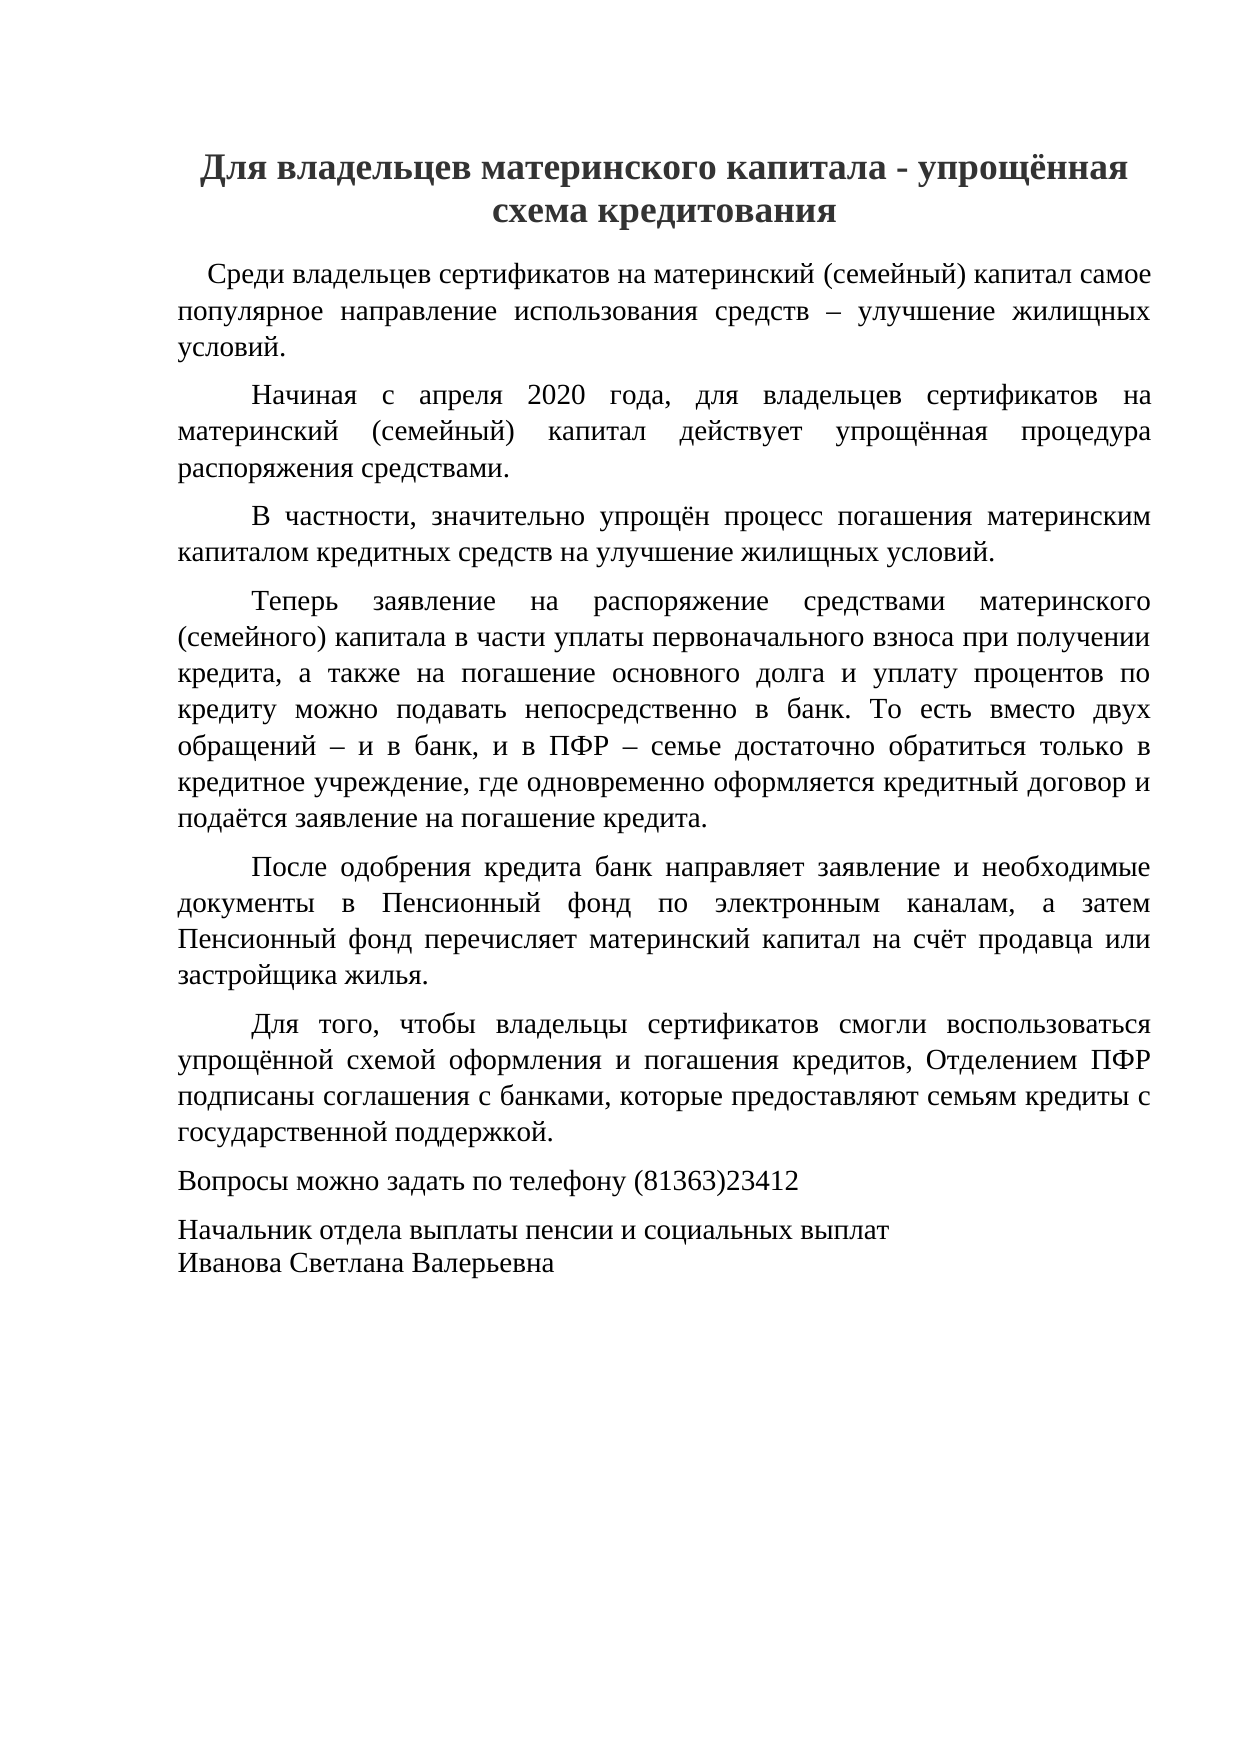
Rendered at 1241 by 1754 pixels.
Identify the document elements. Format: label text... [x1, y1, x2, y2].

text Начальник отдела выплаты пенсии и социальных выплат [177, 1212, 1152, 1246]
text Для того, чтобы владельцы сертификатов смогли воспользоваться упрощённой схемой оформления и погашения кредитов, Отделением ПФР подписаны соглашения с банками, которые предоставляют семьям кредиты с государственной поддержкой. [177, 1006, 1152, 1148]
text Начиная с апреля 2020 года, для владельцев сертификатов на материнский (семейный) капитал действует упрощённая процедура распоряжения средствами. [177, 377, 1152, 483]
text Иванова Светлана Валерьевна [177, 1246, 1152, 1279]
text Среди владельцев сертификатов на материнский (семейный) капитал самое популярное направление использования средств – улучшение жилищных условий. [177, 256, 1152, 362]
subtitle Для владельцев материнского капитала - упрощённая схема кредитования [177, 144, 1152, 230]
text После одобрения кредита банк направляет заявление и необходимые документы в Пенсионный фонд по электронным каналам, а затем Пенсионный фонд перечисляет материнский капитал на счёт продавца или застройщика жилья. [177, 849, 1152, 991]
text В частности, значительно упрощён процесс погашения материнским капиталом кредитных средств на улучшение жилищных условий. [177, 498, 1152, 568]
text Теперь заявление на распоряжение средствами материнского (семейного) капитала в части уплаты первоначального взноса при получении кредита, а также на погашение основного долга и уплату процентов по кредиту можно подавать непосредственно в банк. То есть вместо двух обращений – и в банк, и в ПФР – семье достаточно обратиться только в кредитное учреждение, где одновременно оформляется кредитный договор и подаётся заявление на погашение кредита. [177, 583, 1152, 833]
text Вопросы можно задать по телефону (81363)23412 [177, 1163, 1152, 1196]
